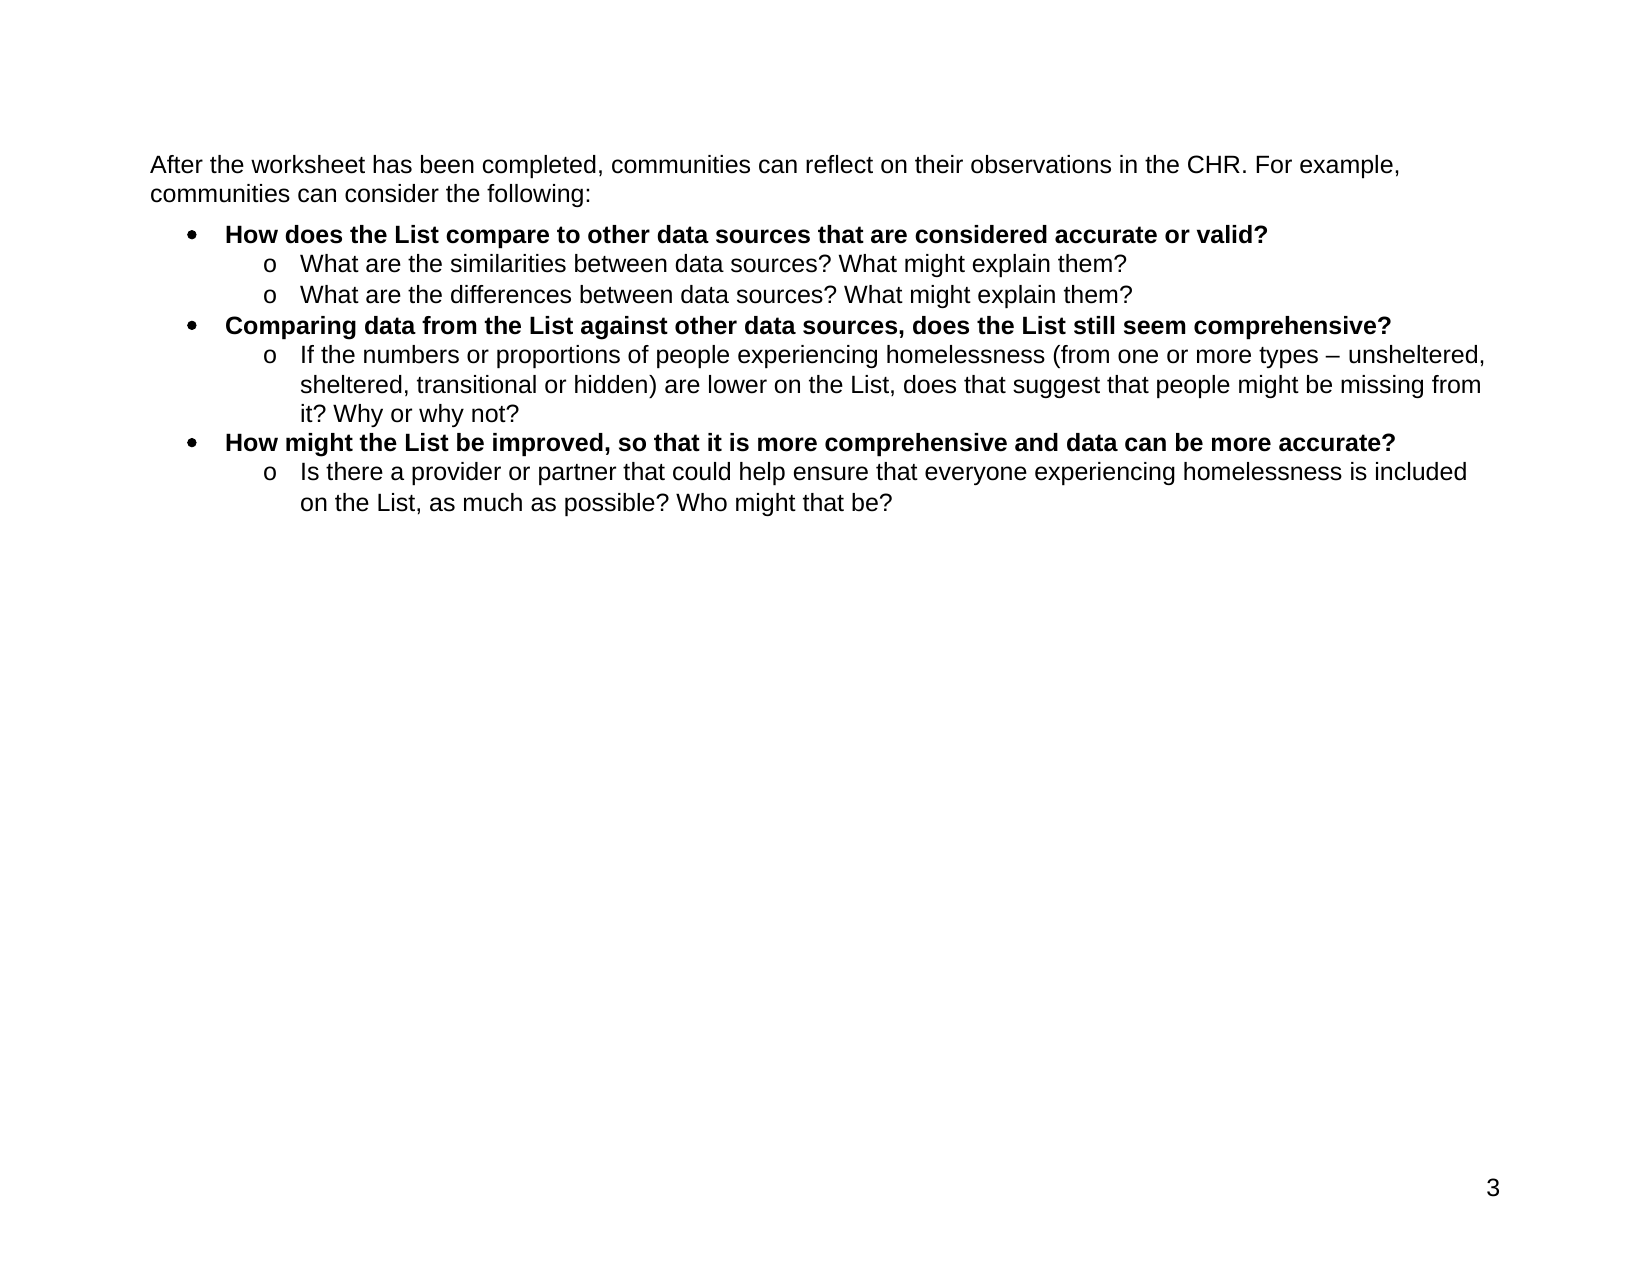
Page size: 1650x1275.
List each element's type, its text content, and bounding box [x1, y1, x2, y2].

list Comparing data from the List against other data sources, does the List still seem comprehensive? [187, 311, 1500, 339]
list If the numbers or proportions of people experiencing homelessness (from one or more types – unsheltered, sheltered, transitional or hidden) are lower on the List, does that suggest that people might be missing from it? Why or why not? [262, 339, 1500, 428]
list Is there a provider or partner that could help ensure that everyone experiencing homelessness is included on the List, as much as possible? Who might that be? [262, 457, 1500, 517]
list What are the similarities between data sources? What might explain them? [262, 249, 1500, 280]
text After the worksheet has been completed, communities can reflect on their observations in the CHR. For example, communities can consider the following: [150, 150, 1500, 207]
list How might the List be improved, so that it is more comprehensive and data can be more accurate? [187, 428, 1500, 457]
list What are the differences between data sources? What might explain them? [262, 280, 1500, 311]
list How does the List compare to other data sources that are considered accurate or valid? [187, 220, 1500, 249]
